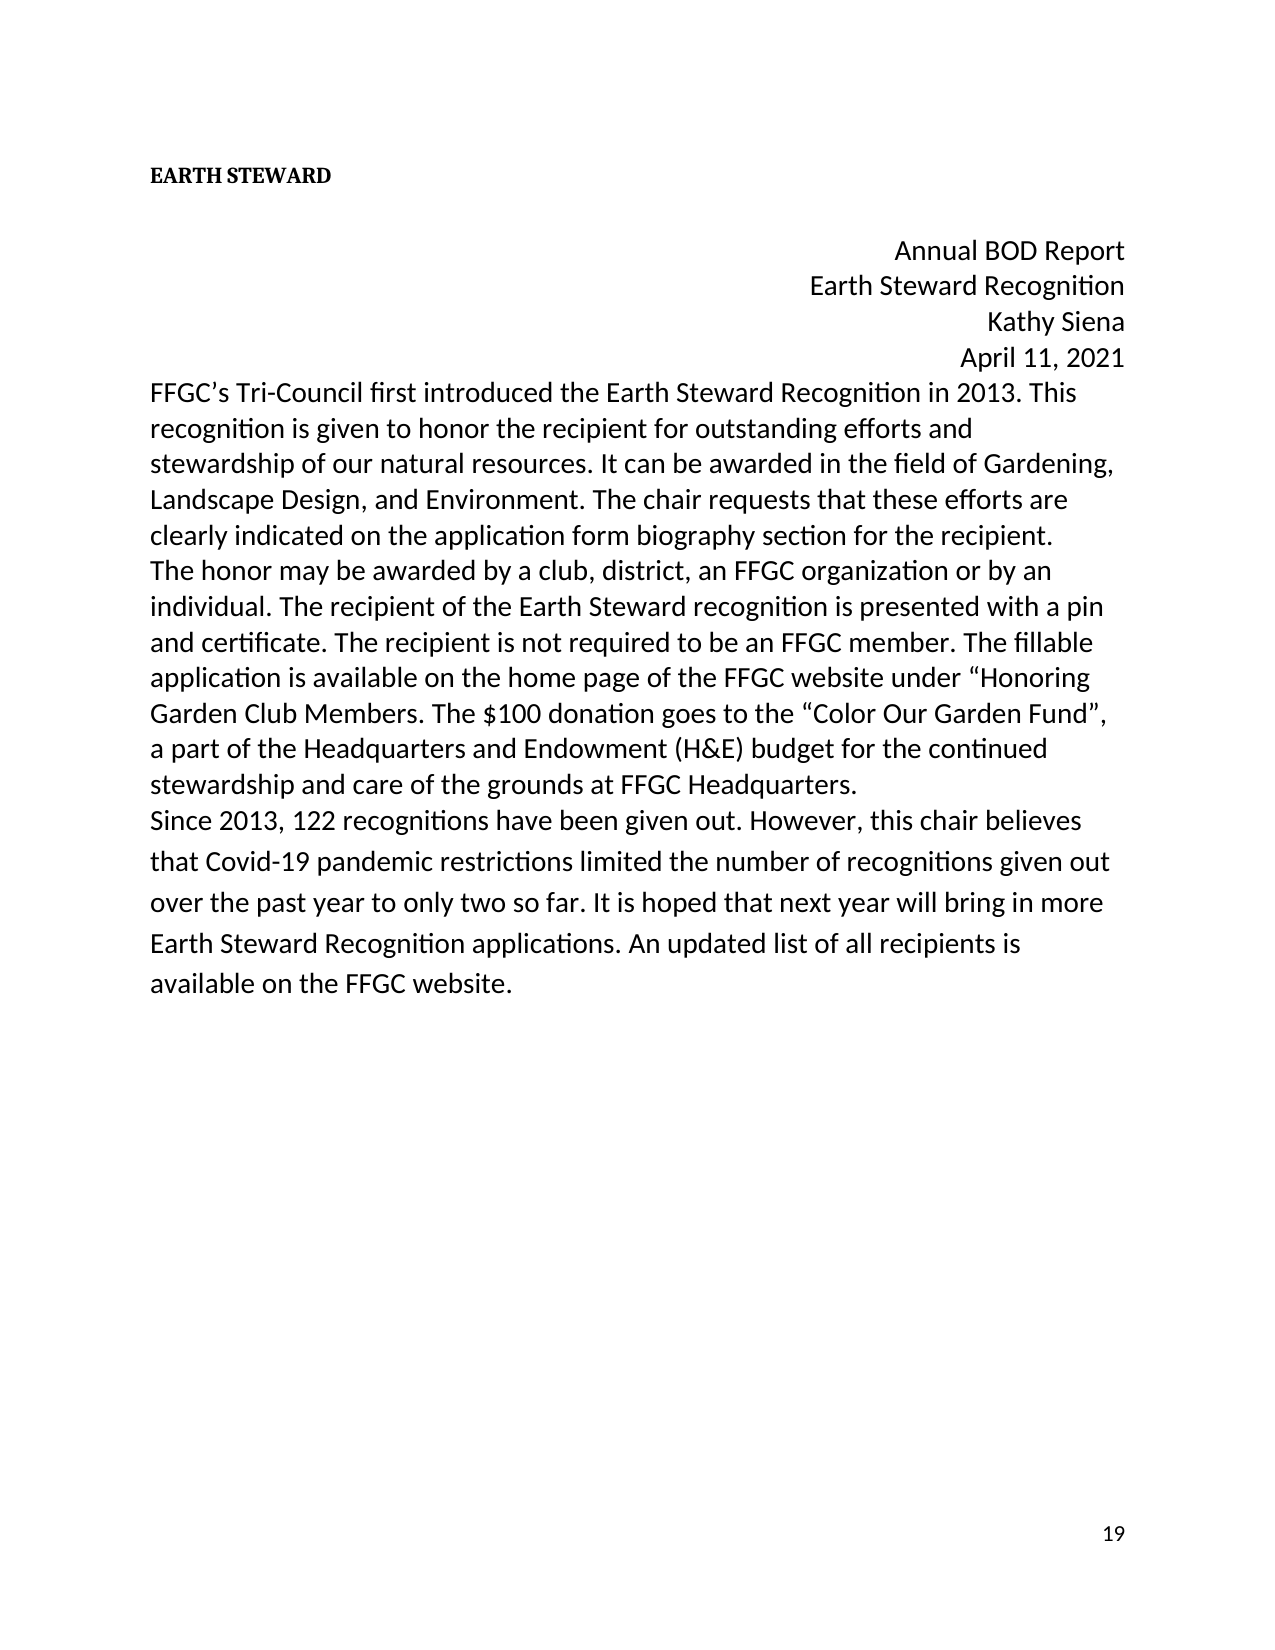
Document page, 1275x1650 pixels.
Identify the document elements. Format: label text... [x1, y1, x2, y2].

text Earth Steward Recognition [150, 267, 1125, 303]
text April 11, 2021 [150, 339, 1125, 374]
text Kathy Siena [150, 303, 1125, 339]
text Annual BOD Report [150, 232, 1125, 267]
text Since 2013, 122 recognitions have been given out. However, this chair believes that Covid-19 pandemic restrictions limited the number of recognitions given out over the past year to only two so far. It is hoped that next year will bring in more Earth Steward Recognition applications. An updated list of all recipients is available on the FFGC website. [150, 802, 1125, 1001]
subtitle EARTH STEWARD [150, 162, 1125, 189]
text The honor may be awarded by a club, district, an FFGC organization or by an individual. The recipient of the Earth Steward recognition is presented with a pin and certificate. The recipient is not required to be an FFGC member. The fillable application is available on the home page of the FFGC website under “Honoring Garden Club Members. The $100 donation goes to the “Color Our Garden Fund”, a part of the Headquarters and Endowment (H&E) budget for the continued stewardship and care of the grounds at FFGC Headquarters. [150, 552, 1125, 802]
text FFGC’s Tri-Council first introduced the Earth Steward Recognition in 2013. This recognition is given to honor the recipient for outstanding efforts and stewardship of our natural resources. It can be awarded in the field of Gardening, Landscape Design, and Environment. The chair requests that these efforts are clearly indicated on the application form biography section for the recipient. [150, 374, 1125, 552]
